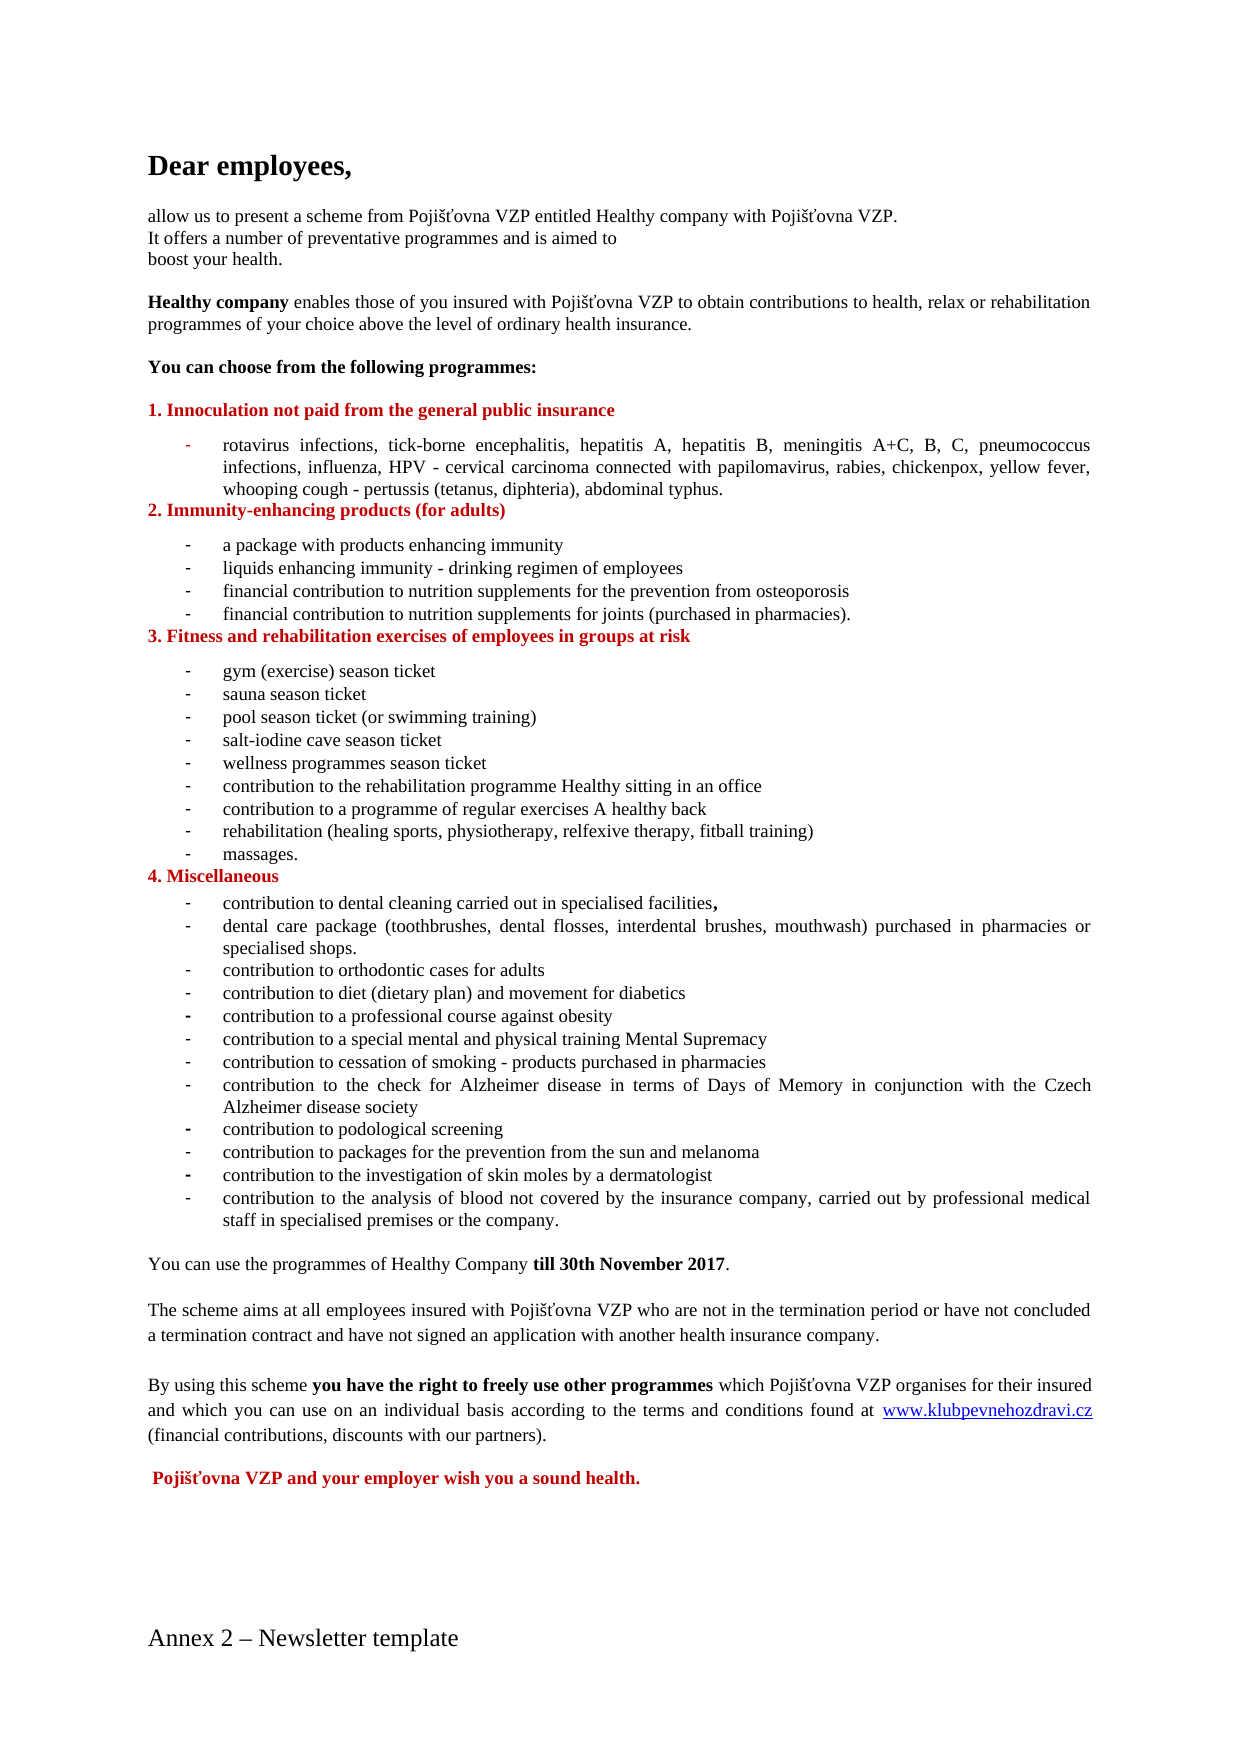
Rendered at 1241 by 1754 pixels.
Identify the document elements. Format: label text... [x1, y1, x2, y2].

text Pojišťovna VZP and your employer wish you a sound health. [148, 1467, 1093, 1489]
list contribution to the investigation of skin moles by a dermatologist [185, 1163, 1093, 1186]
text 4. Miscellaneous [148, 865, 1093, 887]
text 2. Immunity-enhancing products (for adults) [148, 499, 1093, 521]
list contribution to a professional course against obesity [185, 1004, 1093, 1027]
list contribution to dental cleaning carried out in specialised facilities, [185, 891, 1093, 914]
text Healthy company enables those of you insured with Pojišťovna VZP to obtain contributions to health, relax or rehabilitation programmes of your choice above the level of ordinary health insurance. [148, 291, 1093, 334]
list massages. [185, 842, 1093, 865]
text By using this scheme you have the right to freely use other programmes which Pojišťovna VZP organises for their insured and which you can use on an individual basis according to the terms and conditions found at www.klubpevnehozdravi.cz (financial contributions, discounts with our partners). [148, 1371, 1093, 1446]
list contribution to the check for Alzheimer disease in terms of Days of Memory in conjunction with the Czech Alzheimer disease society [185, 1073, 1093, 1118]
list liquids enhancing immunity - drinking regimen of employees [185, 556, 1093, 579]
text 1. Innoculation not paid from the general public insurance [148, 399, 1093, 421]
list sauna season ticket [185, 682, 1093, 705]
list contribution to a programme of regular exercises A healthy back [185, 797, 1093, 819]
list contribution to the rehabilitation programme Healthy sitting in an office [185, 774, 1093, 797]
list rehabilitation (healing sports, physiotherapy, relfexive therapy, fitball training) [185, 819, 1093, 842]
list wellness programmes season ticket [185, 751, 1093, 774]
list financial contribution to nutrition supplements for the prevention from osteoporosis [185, 579, 1093, 602]
list contribution to orthodontic cases for adults [185, 958, 1093, 981]
text You can choose from the following programmes: [148, 356, 1093, 378]
list pool season ticket (or swimming training) [185, 705, 1093, 728]
list rotavirus infections, tick-borne encephalitis, hepatitis A, hepatitis B, meningitis A+C, B, C, pneumococcus infections, influenza, HPV - cervical carcinoma connected with papilomavirus, rabies, chickenpox, yellow fever, whooping cough - pertussis (tetanus, diphteria), abdominal typhus. [185, 433, 1093, 499]
list contribution to cessation of smoking - products purchased in pharmacies [185, 1050, 1093, 1073]
list contribution to a special mental and physical training Mental Supremacy [185, 1027, 1093, 1050]
list gym (exercise) season ticket [185, 659, 1093, 682]
list contribution to the analysis of blood not covered by the insurance company, carried out by professional medical staff in specialised premises or the company. [185, 1186, 1093, 1231]
list financial contribution to nutrition supplements for joints (purchased in pharmacies). [185, 602, 1093, 625]
text You can use the programmes of Healthy Company till 30th November 2017. [148, 1252, 1093, 1274]
text 3. Fitness and rehabilitation exercises of employees in groups at risk [148, 625, 1093, 647]
text Dear employees, [148, 148, 1093, 181]
list contribution to diet (dietary plan) and movement for diabetics [185, 981, 1093, 1004]
list salt-iodine cave season ticket [185, 728, 1093, 751]
list a package with products enhancing immunity [185, 533, 1093, 556]
text The scheme aims at all employees insured with Pojišťovna VZP who are not in the termination period or have not concluded a termination contract and have not signed an application with another health insurance company. [148, 1296, 1093, 1346]
list contribution to podological screening [185, 1118, 1093, 1141]
list contribution to packages for the prevention from the sun and melanoma [185, 1141, 1093, 1163]
text allow us to present a scheme from Pojišťovna VZP entitled Healthy company with Pojišťovna VZP. It offers a number of preventative programmes and is aimed to boost your health. [148, 205, 1093, 270]
list dental care package (toothbrushes, dental flosses, interdental brushes, mouthwash) purchased in pharmacies or specialised shops. [185, 914, 1093, 958]
